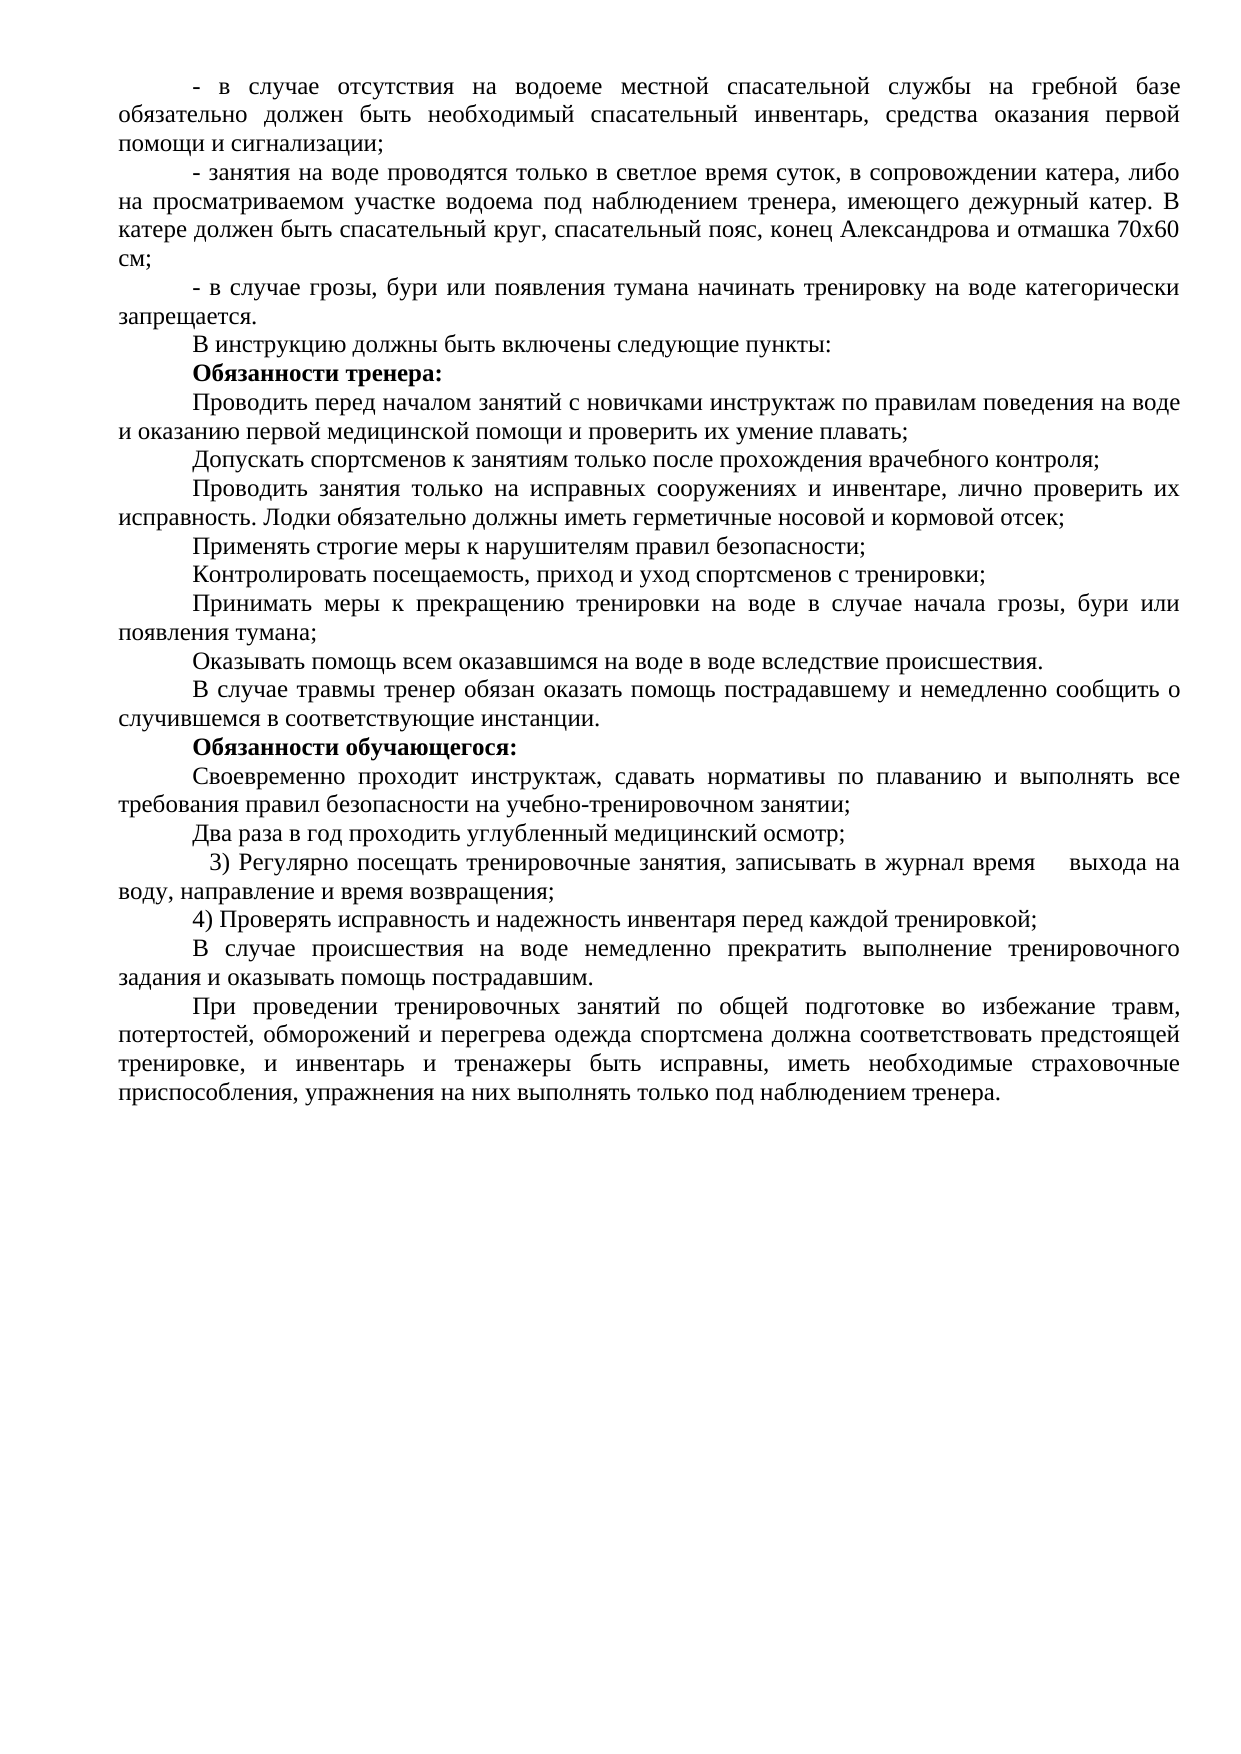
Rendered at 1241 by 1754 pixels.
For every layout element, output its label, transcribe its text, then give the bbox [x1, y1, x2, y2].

text 4) Проверять исправность и надежность инвентаря перед каждой тренировкой; [118, 904, 1181, 933]
text В случае происшествия на воде немедленно прекратить выполнение тренировочного задания и оказывать помощь пострадавшим. [118, 933, 1181, 991]
text Допускать спортсменов к занятиям только после прохождения врачебного контроля; [118, 444, 1181, 473]
text Два раза в год проходить углубленный медицинский осмотр; [118, 818, 1181, 847]
text Обязанности обучающегося: [118, 732, 1181, 761]
text - в случае отсутствия на водоеме местной спасательной службы на гребной базе обязательно должен быть необходимый спасательный инвентарь, средства оказания первой помощи и сигнализации; [118, 71, 1181, 157]
text - занятия на воде проводятся только в светлое время суток, в сопровождении катера, либо на просматриваемом участке водоема под наблюдением тренера, имеющего дежурный катер. В катере должен быть спасательный круг, спасательный пояс, конец Александрова и отмашка 70x60 см; [118, 157, 1181, 272]
text Контролировать посещаемость, приход и уход спортсменов с тренировки; [118, 559, 1181, 588]
text Обязанности тренера: [118, 358, 1181, 387]
text - в случае грозы, бури или появления тумана начинать тренировку на воде категорически запрещается. [118, 272, 1181, 329]
text Проводить перед началом занятий с новичками инструктаж по правилам поведения на воде и оказанию первой медицинской помощи и проверить их умение плавать; [118, 387, 1181, 444]
text В инструкцию должны быть включены следующие пункты: [118, 329, 1181, 358]
text Проводить занятия только на исправных сооружениях и инвентаре, лично проверить их исправность. Лодки обязательно должны иметь герметичные носовой и кормовой отсек; [118, 473, 1181, 531]
text В случае травмы тренер обязан оказать помощь пострадавшему и немедленно сообщить о случившемся в соответствующие инстанции. [118, 674, 1181, 732]
text При проведении тренировочных занятий по общей подготовке во избежание травм, потертостей, обморожений и перегрева одежда спортсмена должна соответствовать предстоящей тренировке, и инвентарь и тренажеры быть исправны, иметь необходимые страховочные приспособления, упражнения на них выполнять только под наблюдением тренера. [118, 991, 1181, 1106]
text Своевременно проходит инструктаж, сдавать нормативы по плаванию и выполнять все требования правил безопасности на учебно-тренировочном занятии; [118, 761, 1181, 818]
text Оказывать помощь всем оказавшимся на воде в воде вследствие происшествия. [118, 646, 1181, 674]
text Принимать меры к прекращению тренировки на воде в случае начала грозы, бури или появления тумана; [118, 588, 1181, 646]
text Применять строгие меры к нарушителям правил безопасности; [118, 531, 1181, 559]
text 3) Регулярно посещать тренировочные занятия, записывать в журнал время выхода на воду, направление и время возвращения; [118, 847, 1181, 904]
